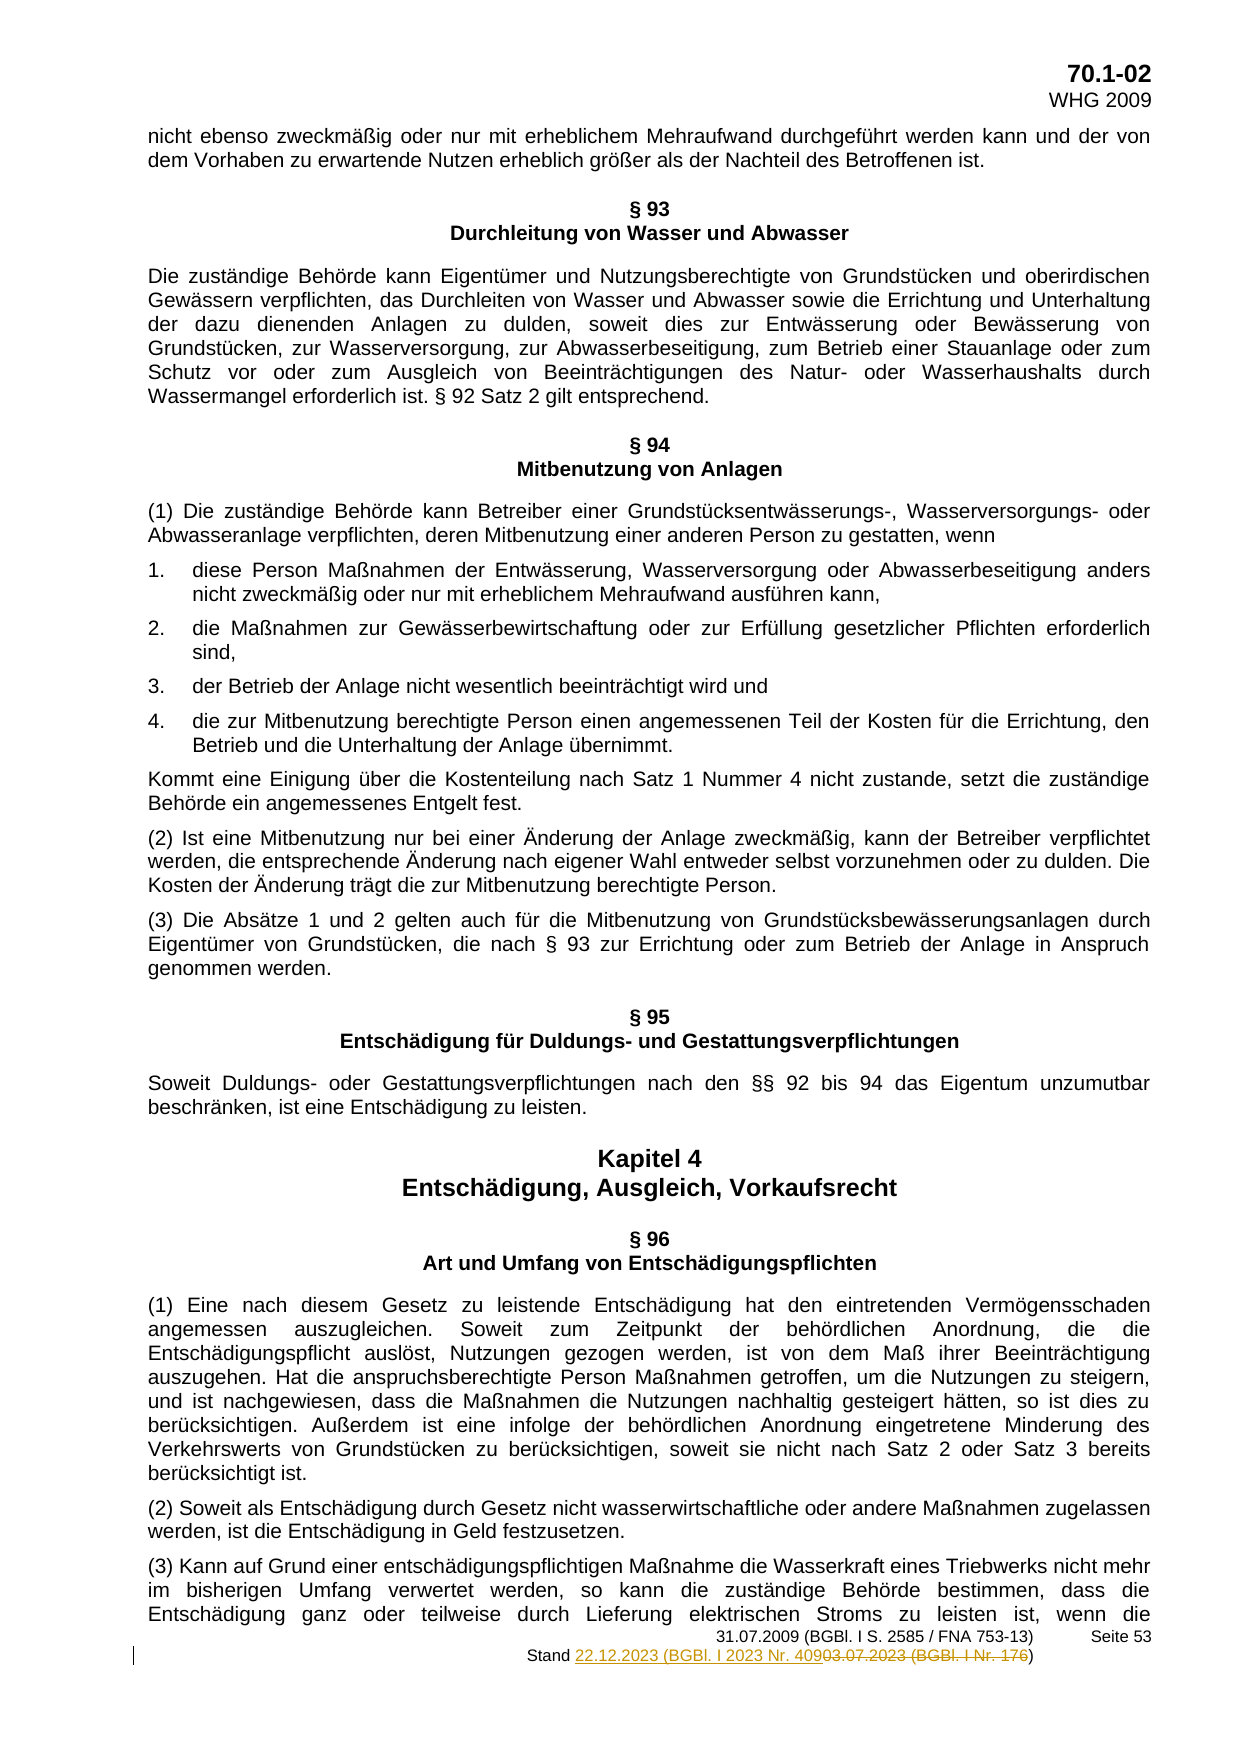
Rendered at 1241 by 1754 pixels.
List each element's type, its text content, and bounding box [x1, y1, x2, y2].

text 2. die Maßnahmen zur Gewässerbewirtschaftung oder zur Erfüllung gesetzlicher Pflichten erforderlich sind, [148, 616, 1152, 664]
text 1. diese Person Maßnahmen der Entwässerung, Wasserversorgung oder Abwasserbeseitigung anders nicht zweckmäßig oder nur mit erheblichem Mehraufwand ausführen kann, [148, 558, 1152, 606]
text Soweit Duldungs- oder Gestattungsverpflichtungen nach den §§ 92 bis 94 das Eigentum unzumutbar beschränken, ist eine Entschädigung zu leisten. [148, 1071, 1152, 1119]
text (1) Die zuständige Behörde kann Betreiber einer Grundstücksentwässerungs-, Wasserversorgungs- oder Abwasseranlage verpflichten, deren Mitbenutzung einer anderen Person zu gestatten, wenn [148, 499, 1152, 547]
subtitle § 93 Durchleitung von Wasser und Abwasser [148, 197, 1152, 245]
subtitle § 96 Art und Umfang von Entschädigungspflichten [148, 1227, 1152, 1274]
text (2) Soweit als Entschädigung durch Gesetz nicht wasserwirtschaftliche oder andere Maßnahmen zugelassen werden, ist die Entschädigung in Geld festzusetzen. [148, 1495, 1152, 1543]
text 3. der Betrieb der Anlage nicht wesentlich beeinträchtigt wird und [148, 674, 1152, 698]
text (2) Ist eine Mitbenutzung nur bei einer Änderung der Anlage zweckmäßig, kann der Betreiber verpflichtet werden, die entsprechende Änderung nach eigener Wahl entweder selbst vorzunehmen oder zu dulden. Die Kosten der Änderung trägt die zur Mitbenutzung berechtigte Person. [148, 825, 1152, 897]
text Die zuständige Behörde kann Eigentümer und Nutzungsberechtigte von Grundstücken und oberirdischen Gewässern verpflichten, das Durchleiten von Wasser und Abwasser sowie die Errichtung und Unterhaltung der dazu dienenden Anlagen zu dulden, soweit dies zur Entwässerung oder Bewässerung von Grundstücken, zur Wasserversorgung, zur Abwasserbeseitigung, zum Betrieb einer Stauanlage oder zum Schutz vor oder zum Ausgleich von Beeinträchtigungen des Natur- oder Wasserhaushalts durch Wassermangel erforderlich ist. § 92 Satz 2 gilt entsprechend. [148, 264, 1152, 408]
subtitle § 95 Entschädigung für Duldungs- und Gestattungsverpflichtungen [148, 1004, 1152, 1052]
text (1) Eine nach diesem Gesetz zu leistende Entschädigung hat den eintretenden Vermögensschaden angemessen auszugleichen. Soweit zum Zeitpunkt der behördlichen Anordnung, die die Entschädigungspflicht auslöst, Nutzungen gezogen werden, ist von dem Maß ihrer Beeinträchtigung auszugehen. Hat die anspruchsberechtigte Person Maßnahmen getroffen, um die Nutzungen zu steigern, und ist nachgewiesen, dass die Maßnahmen die Nutzungen nachhaltig gesteigert hätten, so ist dies zu berücksichtigen. Außerdem ist eine infolge der behördlichen Anordnung eingetretene Minderung des Verkehrswerts von Grundstücken zu berücksichtigen, soweit sie nicht nach Satz 2 oder Satz 3 bereits berücksichtigt ist. [148, 1293, 1152, 1485]
text (3) Die Absätze 1 und 2 gelten auch für die Mitbenutzung von Grundstücksbewässerungsanlagen durch Eigentümer von Grundstücken, die nach § 93 zur Errichtung oder zum Betrieb der Anlage in Anspruch genommen werden. [148, 908, 1152, 979]
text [148, 124, 1152, 172]
subtitle § 94 Mitbenutzung von Anlagen [148, 433, 1152, 481]
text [148, 1554, 1152, 1626]
text 4. die zur Mitbenutzung berechtigte Person einen angemessenen Teil der Kosten für die Errichtung, den Betrieb und die Unterhaltung der Anlage übernimmt. [148, 709, 1152, 757]
subtitle Kapitel 4 Entschädigung, Ausgleich, Vorkaufsrecht [148, 1144, 1152, 1202]
text Kommt eine Einigung über die Kostenteilung nach Satz 1 Nummer 4 nicht zustande, setzt die zuständige Behörde ein angemessenes Entgelt fest. [148, 767, 1152, 815]
